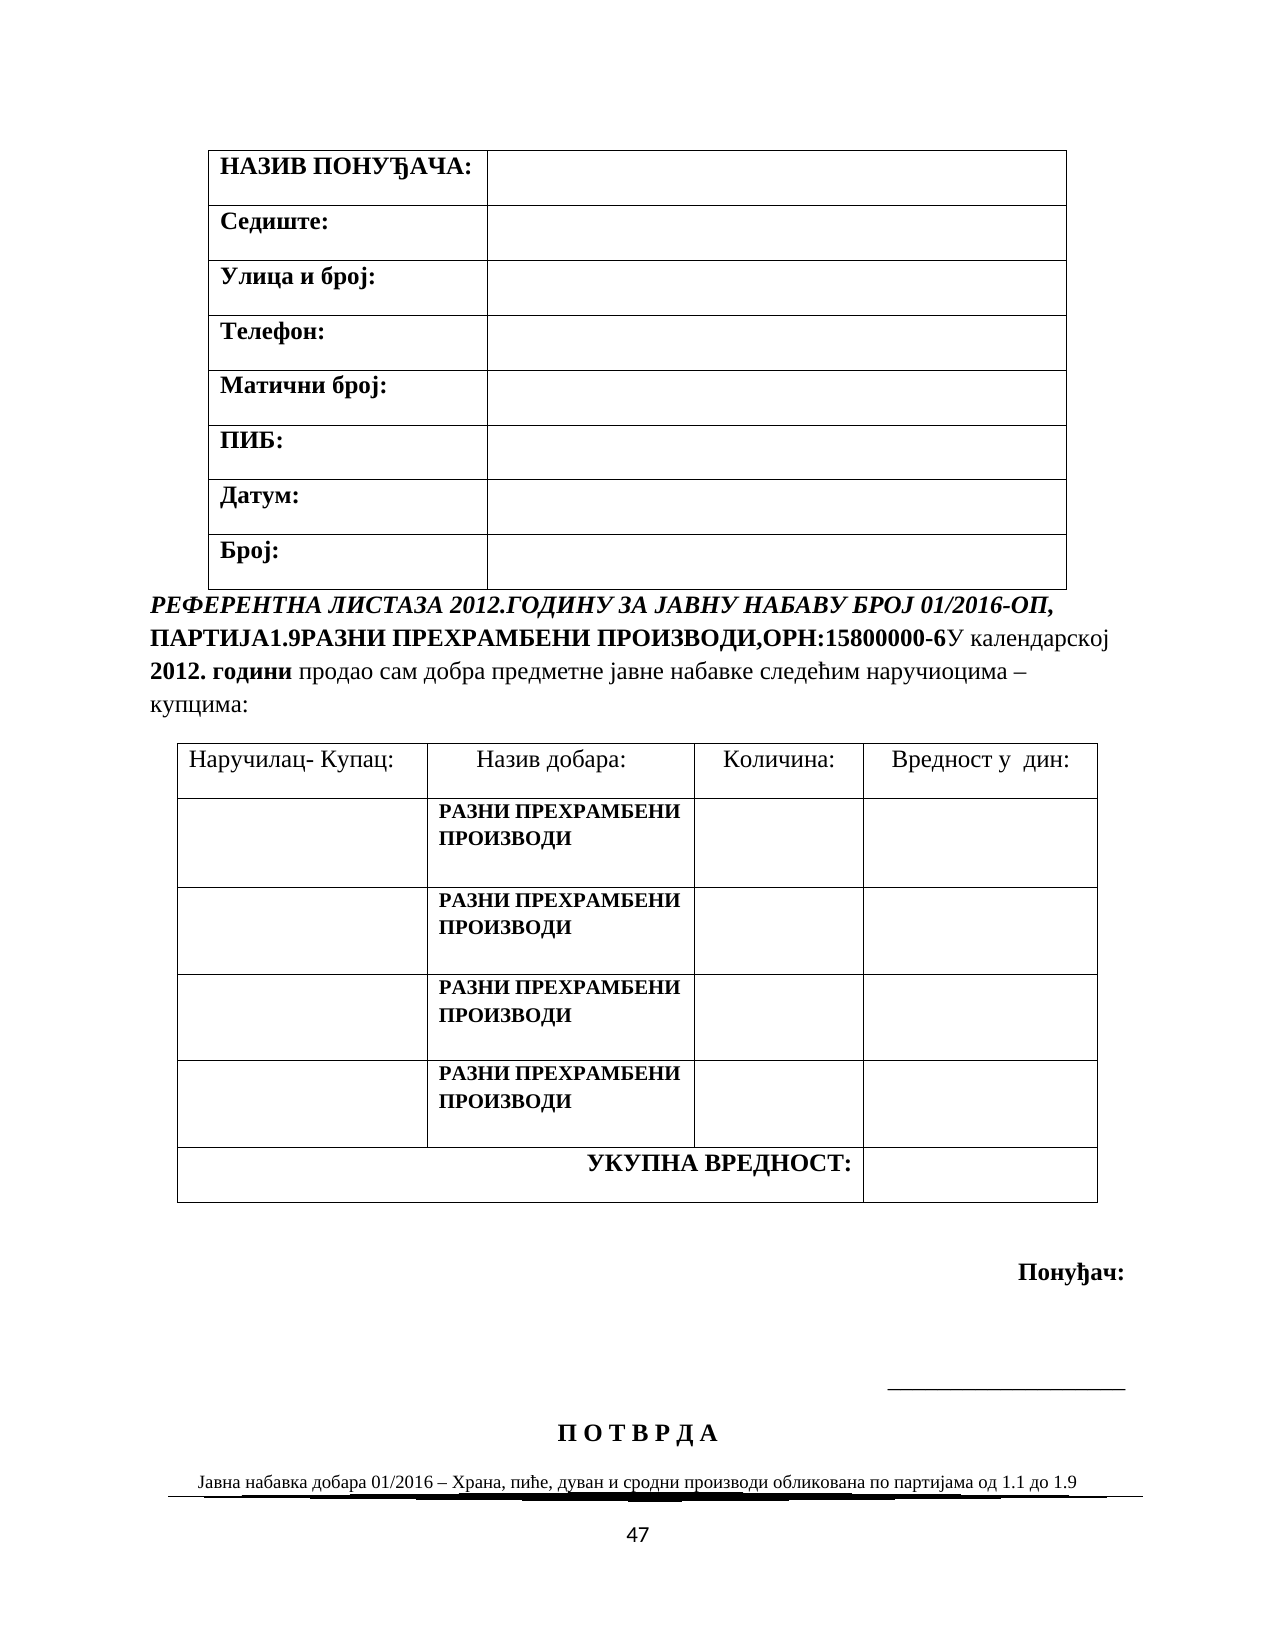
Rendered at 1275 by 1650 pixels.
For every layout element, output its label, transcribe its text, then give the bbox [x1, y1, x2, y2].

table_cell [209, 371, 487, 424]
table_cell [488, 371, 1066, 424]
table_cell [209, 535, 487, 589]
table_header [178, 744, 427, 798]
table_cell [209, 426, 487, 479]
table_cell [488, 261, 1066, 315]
text П О Т В Р Д А [150, 1418, 1125, 1447]
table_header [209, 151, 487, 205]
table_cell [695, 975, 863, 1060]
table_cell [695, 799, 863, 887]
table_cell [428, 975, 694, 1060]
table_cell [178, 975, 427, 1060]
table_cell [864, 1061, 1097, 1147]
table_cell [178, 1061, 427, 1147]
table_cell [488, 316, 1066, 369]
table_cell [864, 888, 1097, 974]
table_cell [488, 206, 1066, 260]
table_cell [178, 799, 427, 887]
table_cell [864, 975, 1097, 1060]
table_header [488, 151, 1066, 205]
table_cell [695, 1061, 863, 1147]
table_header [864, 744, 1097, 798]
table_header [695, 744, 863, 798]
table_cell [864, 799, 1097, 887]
text Понуђач: [150, 1257, 1125, 1285]
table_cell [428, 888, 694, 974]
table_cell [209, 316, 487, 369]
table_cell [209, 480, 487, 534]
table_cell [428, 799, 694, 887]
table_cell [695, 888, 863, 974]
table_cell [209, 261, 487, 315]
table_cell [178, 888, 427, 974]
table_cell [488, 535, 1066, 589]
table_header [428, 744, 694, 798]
text ___________________ [150, 1364, 1125, 1393]
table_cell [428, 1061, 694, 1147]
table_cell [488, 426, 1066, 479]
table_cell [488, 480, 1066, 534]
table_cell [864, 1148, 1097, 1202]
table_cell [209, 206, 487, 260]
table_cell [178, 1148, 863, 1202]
text РЕФЕРЕНТНА ЛИСТАЗА 2012.ГОДИНУ ЗА ЈАВНУ НАБАВУ БРОЈ 01/2016-OП, ПАРТИЈА1.9РАЗНИ ПРЕХРАМБЕНИ ПРОИЗВОДИ,ОРН:15800000-6У календарској 2012. години продао сам добра предметне јавне набавке следећим наручиоцима –купцима: [150, 590, 1125, 718]
